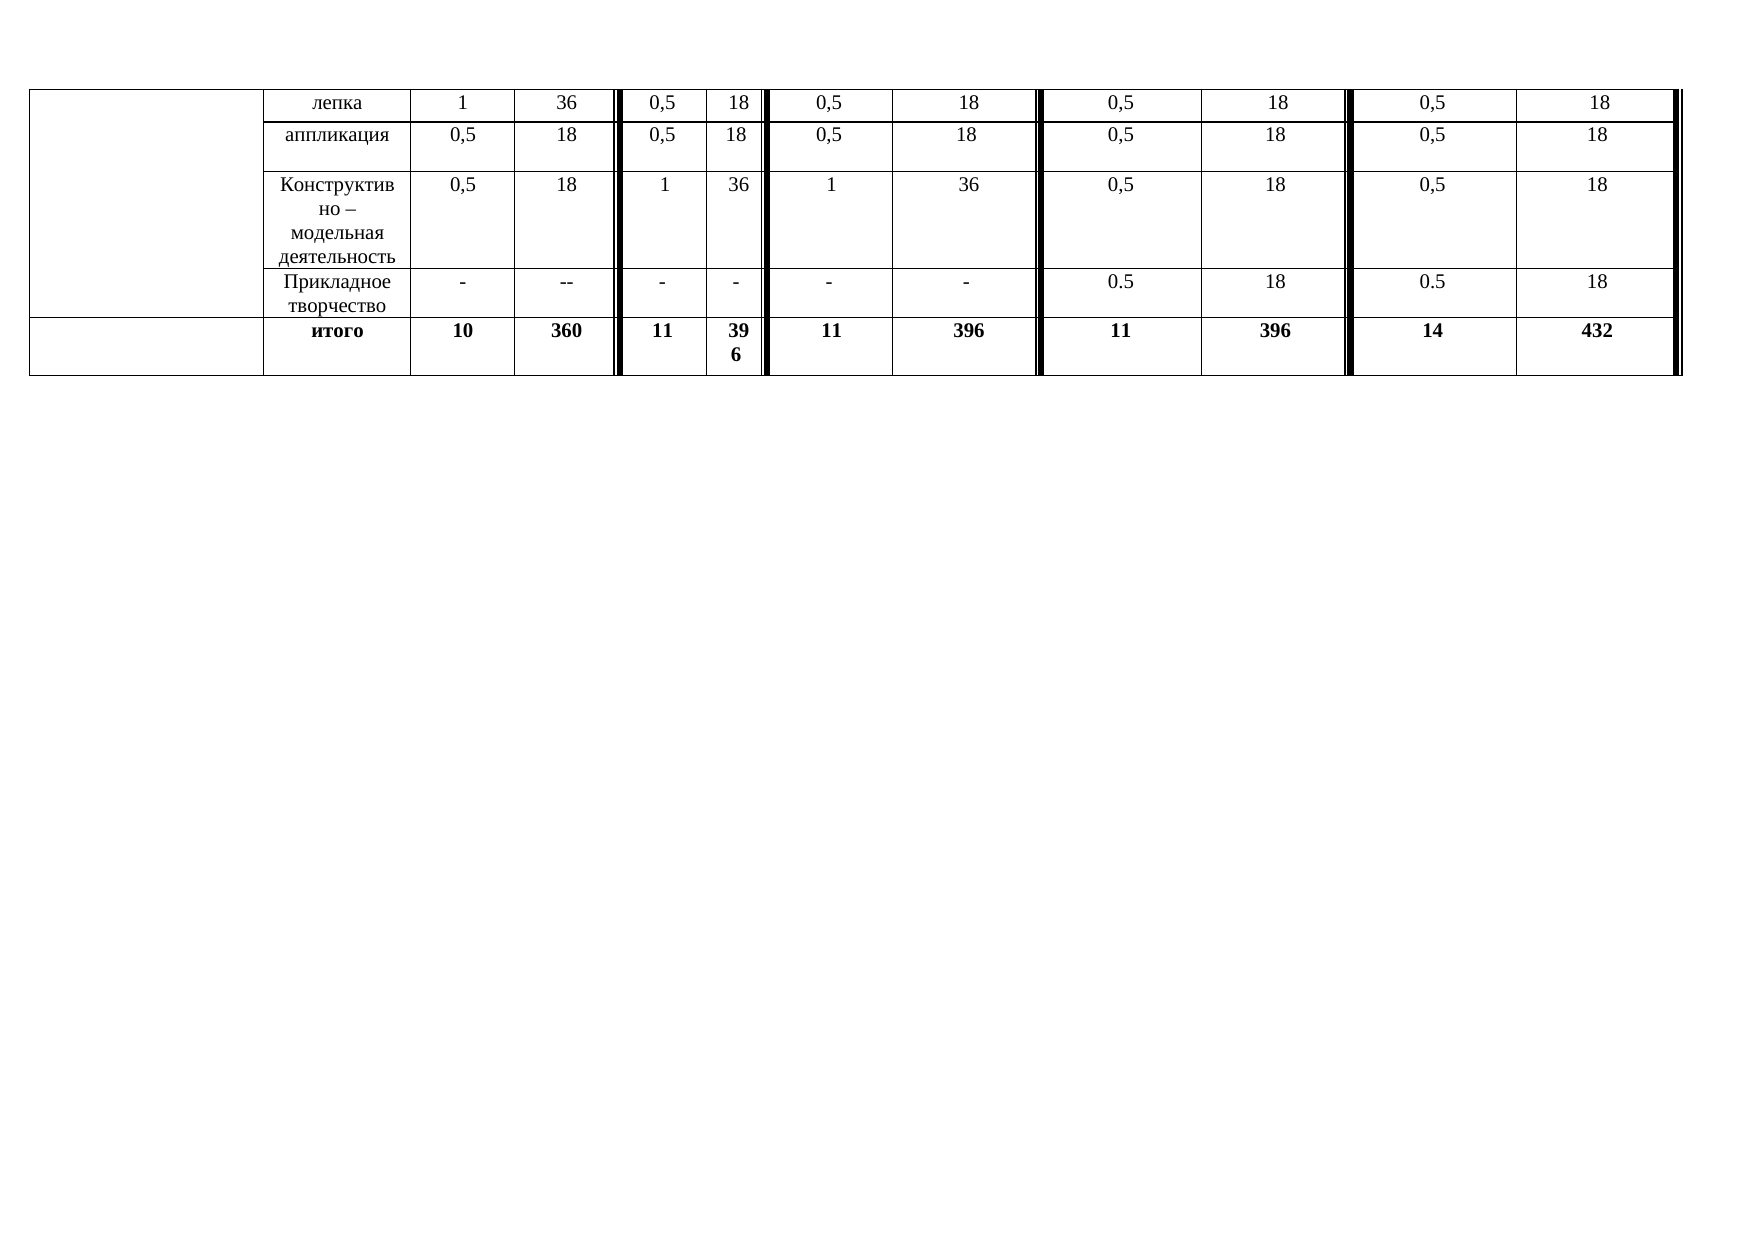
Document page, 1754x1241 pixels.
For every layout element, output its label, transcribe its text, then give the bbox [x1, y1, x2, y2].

table_cell - [623, 269, 706, 317]
table_cell [30, 268, 263, 317]
table_cell 0,5 [1354, 123, 1516, 171]
table_cell 36 [515, 90, 613, 121]
table_cell 0,5 [770, 123, 892, 171]
table_cell 1 [623, 172, 706, 268]
table_cell 0,5 [411, 172, 514, 268]
table_cell 0,5 [770, 90, 892, 121]
table_cell 1 [770, 172, 892, 268]
table_cell итого [264, 318, 410, 375]
table_cell 18 [707, 123, 761, 171]
table_cell 18 [1202, 269, 1344, 317]
table_cell 18 [515, 172, 613, 268]
table_cell -- [515, 269, 613, 317]
table_cell 11 [1044, 318, 1201, 375]
table_cell - [893, 269, 1035, 317]
table_cell 18 [1517, 90, 1673, 121]
table_cell 10 [411, 318, 514, 375]
table_cell [30, 318, 263, 375]
table_cell 0.5 [1044, 269, 1201, 317]
table_cell 18 [893, 90, 1035, 121]
table_cell Прикладное творчество [264, 269, 410, 317]
table_cell 11 [770, 318, 892, 375]
table_cell 36 [893, 172, 1035, 268]
table_cell 0,5 [1044, 123, 1201, 171]
table_cell 18 [1517, 269, 1673, 317]
table_cell 14 [1354, 318, 1516, 375]
table_cell 0,5 [1044, 90, 1201, 121]
table_cell 360 [515, 318, 613, 375]
table_cell 0,5 [1354, 90, 1516, 121]
table_cell 0,5 [1044, 172, 1201, 268]
table_cell 0,5 [1354, 172, 1516, 268]
table_cell 18 [1517, 172, 1673, 268]
table_cell 0,5 [623, 123, 706, 171]
table_cell 18 [1202, 123, 1344, 171]
table_cell 18 [1517, 123, 1673, 171]
table_cell 432 [1517, 318, 1673, 375]
table_cell 0.5 [1354, 269, 1516, 317]
table_cell 18 [707, 90, 761, 121]
table_cell аппликация [264, 123, 410, 171]
table_cell 18 [515, 123, 613, 171]
table_cell - [411, 269, 514, 317]
table_cell 18 [1202, 172, 1344, 268]
table_cell 18 [1202, 90, 1344, 121]
table_cell Конструктивно – модельная деятельность [264, 172, 410, 268]
table_cell лепка [264, 90, 410, 121]
table_cell 11 [623, 318, 706, 375]
table_cell 1 [411, 90, 514, 121]
table_cell 18 [893, 123, 1035, 171]
table_cell 36 [707, 172, 761, 268]
table_cell - [707, 269, 761, 317]
table_cell - [770, 269, 892, 317]
table_cell 0,5 [411, 123, 514, 171]
table_cell 396 [707, 318, 761, 375]
table_cell 396 [893, 318, 1035, 375]
table_cell 396 [1202, 318, 1344, 375]
table_cell 0,5 [623, 90, 706, 121]
